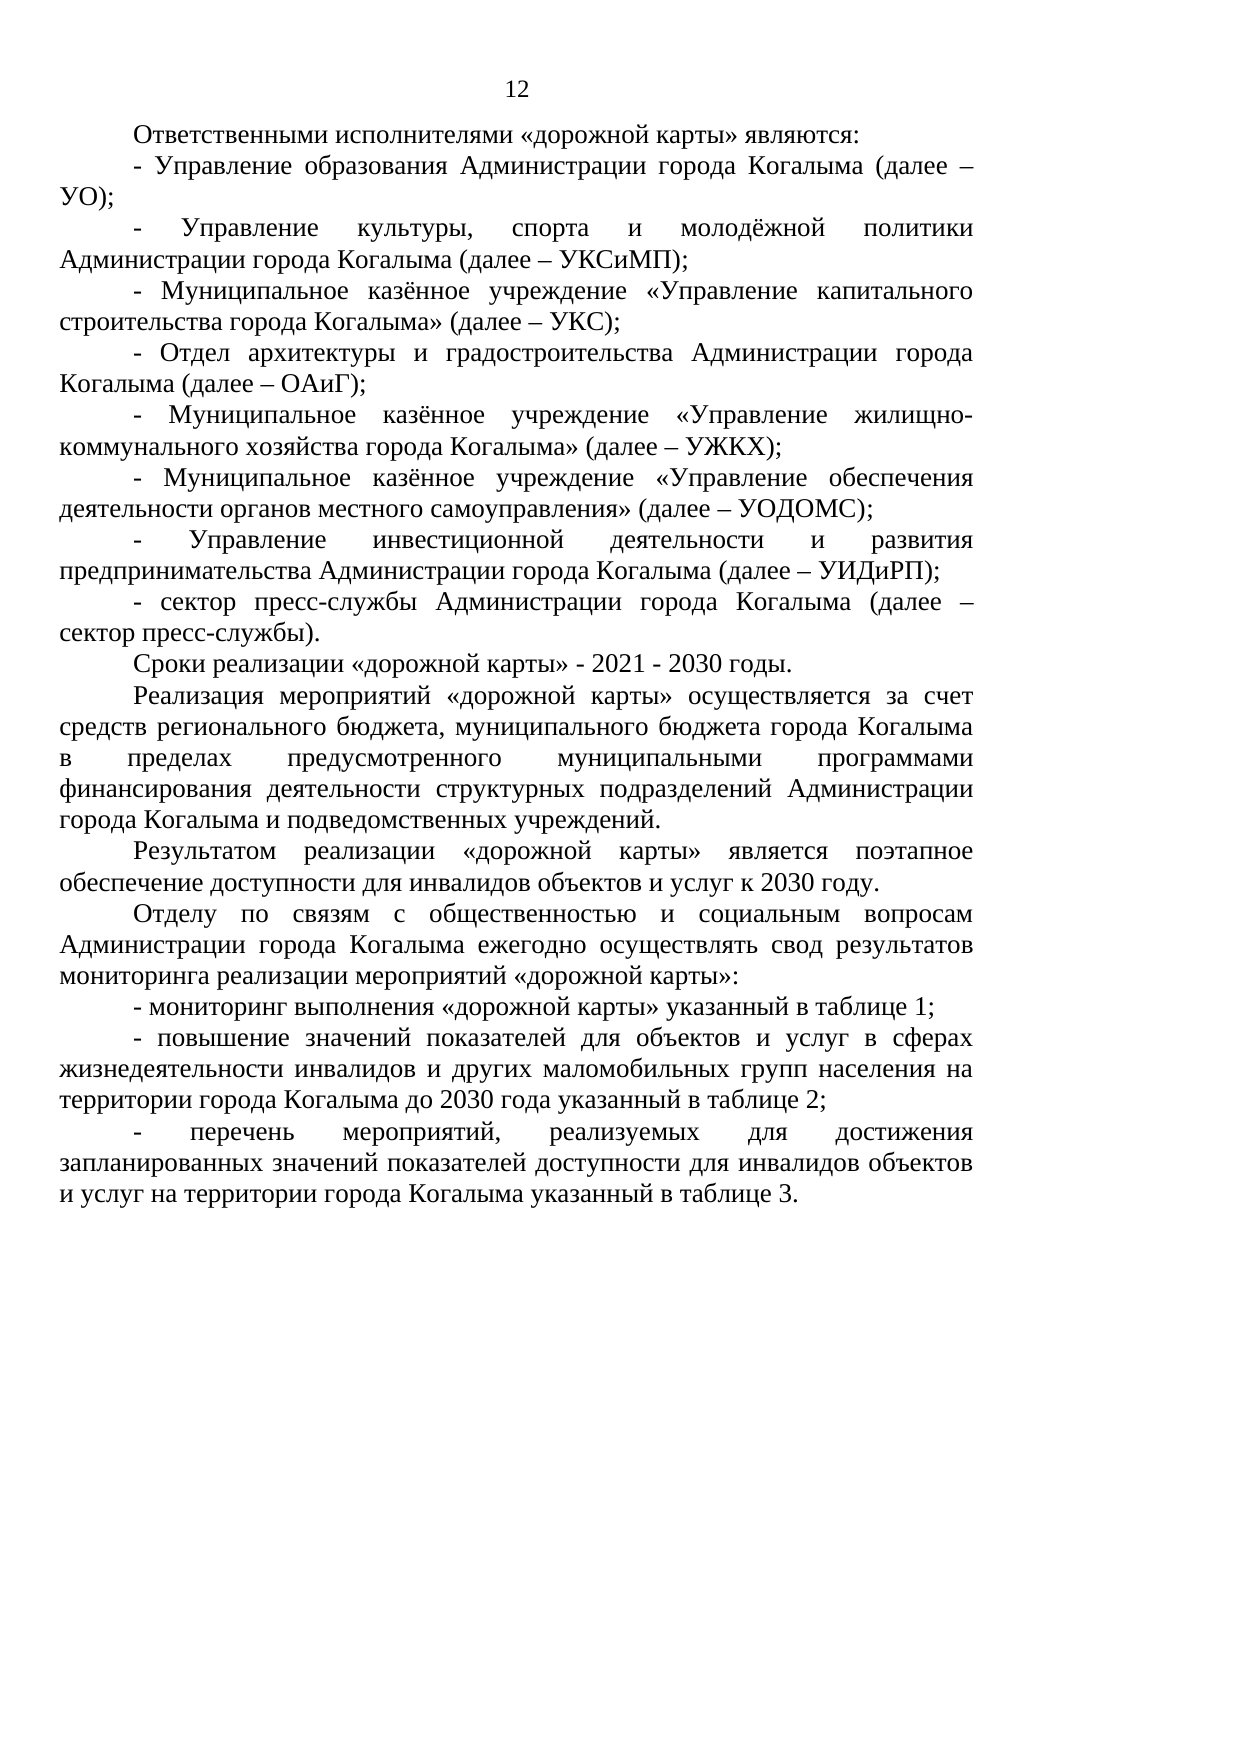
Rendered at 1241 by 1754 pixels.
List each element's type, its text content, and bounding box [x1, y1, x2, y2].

text Отделу по связям с общественностью и социальным вопросам Администрации города Когалыма ежегодно осуществлять свод результатов мониторинга реализации мероприятий «дорожной карты»: [59, 897, 974, 990]
text Результатом реализации «дорожной карты» является поэтапное обеспечение доступности для инвалидов объектов и услуг к 2030 году. [59, 834, 974, 897]
text - Управление инвестиционной деятельности и развития предпринимательства Администрации города Когалыма (далее – УИДиРП); [59, 523, 974, 585]
text - мониторинг выполнения «дорожной карты» указанный в таблице 1; [59, 990, 974, 1021]
text - Управление образования Администрации города Когалыма (далее – УО); [59, 149, 974, 212]
text - Муниципальное казённое учреждение «Управление жилищно-коммунального хозяйства города Когалыма» (далее – УЖКХ); [59, 398, 974, 461]
text - Муниципальное казённое учреждение «Управление обеспечения деятельности органов местного самоуправления» (далее – УОДОМС); [59, 461, 974, 523]
text Ответственными исполнителями «дорожной карты» являются: [59, 118, 974, 149]
text Сроки реализации «дорожной карты» - 2021 - 2030 годы. [59, 648, 974, 679]
text - повышение значений показателей для объектов и услуг в сферах жизнедеятельности инвалидов и других маломобильных групп населения на территории города Когалыма до 2030 года указанный в таблице 2; [59, 1021, 974, 1115]
text Реализация мероприятий «дорожной карты» осуществляется за счет средств регионального бюджета, муниципального бюджета города Когалыма в пределах предусмотренного муниципальными программами финансирования деятельности структурных подразделений Администрации города Когалыма и подведомственных учреждений. [59, 679, 974, 834]
text - перечень мероприятий, реализуемых для достижения запланированных значений показателей доступности для инвалидов объектов и услуг на территории города Когалыма указанный в таблице 3. [59, 1115, 974, 1208]
text - Отдел архитектуры и градостроительства Администрации города Когалыма (далее – ОАиГ); [59, 336, 974, 398]
text - Управление культуры, спорта и молодёжной политики Администрации города Когалыма (далее – УКСиМП); [59, 212, 974, 274]
text - сектор пресс-службы Администрации города Когалыма (далее – сектор пресс-службы). [59, 585, 974, 648]
text - Муниципальное казённое учреждение «Управление капитального строительства города Когалыма» (далее – УКС); [59, 274, 974, 336]
